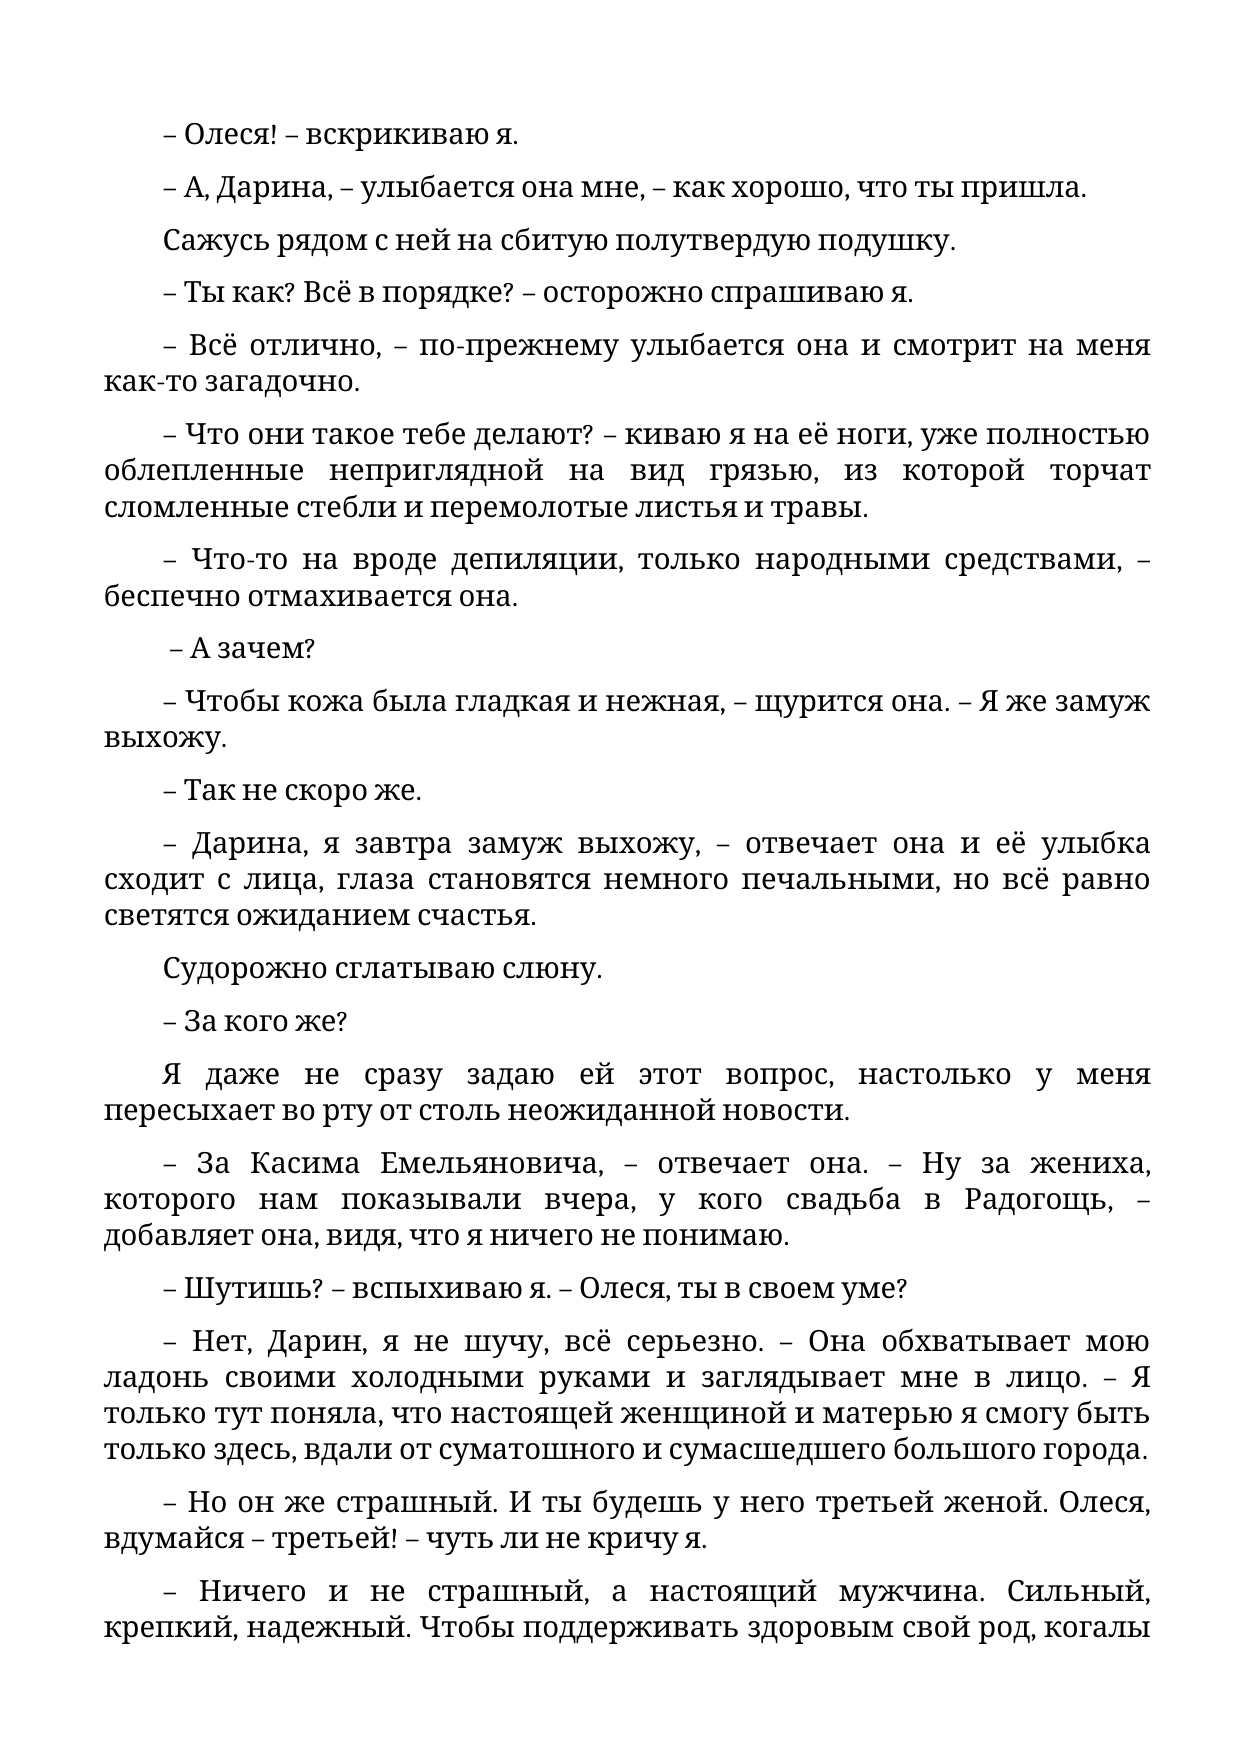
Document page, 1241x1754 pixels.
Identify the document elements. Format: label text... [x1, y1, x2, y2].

text Я даже не сразу задаю ей этот вопрос, настолько у меня пересыхает во рту от столь неожиданной новости. [103, 1058, 1152, 1127]
text – Дарина, я завтра замуж выхожу, – отвечает она и её улыбка сходит с лица, глаза становятся немного печальными, но всё равно светятся ожиданием счастья. [103, 827, 1152, 933]
text – Чтобы кожа была гладкая и нежная, – щурится она. – Я же замуж выхожу. [103, 685, 1152, 755]
text Сажусь рядом с ней на сбитую полутвердую подушку. [103, 224, 1152, 257]
text – Всё отлично, – по-прежнему улыбается она и смотрит на меня как-то загадочно. [103, 329, 1152, 399]
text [103, 1575, 1152, 1644]
text – За Касима Емельяновича, – отвечает она. – Ну за жениха, которого нам показывали вчера, у кого свадьба в Радогощь, – добавляет она, видя, что я ничего не понимаю. [103, 1147, 1152, 1253]
text – За кого же? [103, 1005, 1152, 1038]
text – Но он же страшный. И ты будешь у него третьей женой. Олеся, вдумайся – третьей! – чуть ли не кричу я. [103, 1486, 1152, 1556]
text – Что они такое тебе делают? – киваю я на её ноги, уже полностью облепленные неприглядной на вид грязью, из которой торчат сломленные стебли и перемолотые листья и травы. [103, 418, 1152, 524]
text – А, Дарина, – улыбается она мне, – как хорошо, что ты пришла. [103, 171, 1152, 204]
text – Олеся! – вскрикиваю я. [103, 118, 1152, 152]
text – Нет, Дарин, я не шучу, всё серьезно. – Она обхватывает мою ладонь своими холодными руками и заглядывает мне в лицо. – Я только тут поняла, что настоящей женщиной и матерью я смогу быть только здесь, вдали от суматошного и сумасшедшего большого города. [103, 1325, 1152, 1467]
text Судорожно сглатываю слюну. [103, 952, 1152, 986]
text – Шутишь? – вспыхиваю я. – Олеся, ты в своем уме? [103, 1272, 1152, 1305]
text – Что-то на вроде депиляции, только народными средствами, – беспечно отмахивается она. [103, 543, 1152, 613]
text – Ты как? Всё в порядке? – осторожно спрашиваю я. [103, 277, 1152, 310]
text – Так не скоро же. [103, 774, 1152, 808]
text – А зачем? [103, 632, 1152, 666]
